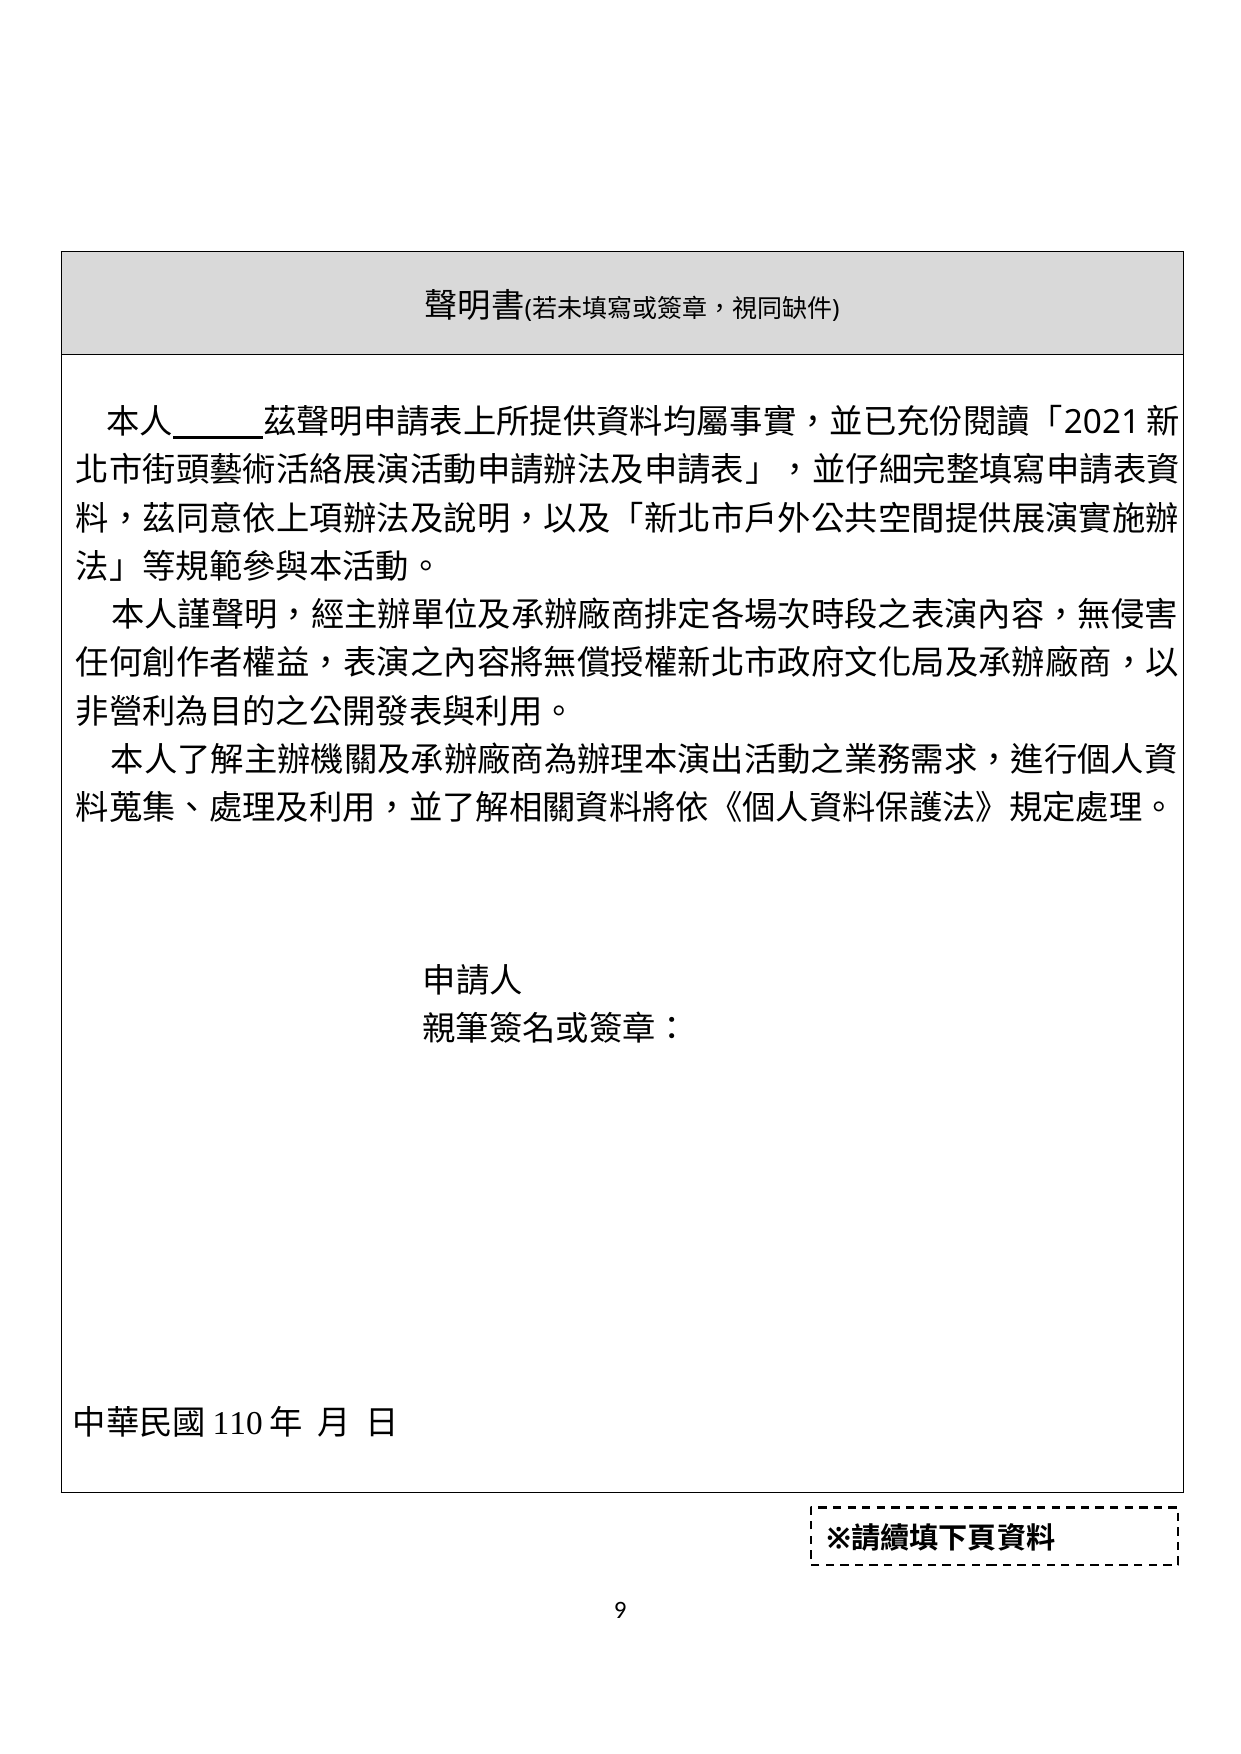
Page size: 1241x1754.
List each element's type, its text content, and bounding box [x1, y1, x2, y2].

table_cell 本人 茲聲明申請表上所提供資料均屬事實，並已充份閱讀「2021新北市街頭藝術活絡展演活動申請辦法及申請表」，並仔細完整填寫申請表資料，茲同意依上項辦法及說明，以及「新北市戶外公共空間提供展演實施辦法」等規範參與本活動。 本人謹聲明，經主辦單位及承辦廠商排定各場次時段之表演內容，無侵害任何創作者權益，表演之內容將無償授權新北市政府文化局及承辦廠商，以非營利為目的之公開發表與利用。 本人了解主辦機關及承辦廠商為辦理本演出活動之業務需求，進行個人資料蒐集、處理及利用，並了解相關資料將依《個人資料保護法》規定處理。 申請人 親筆簽名或簽章： 中華民國110年 月 日 [62, 355, 1183, 1492]
table_header 聲明書(若未填寫或簽章，視同缺件) [62, 252, 1183, 354]
